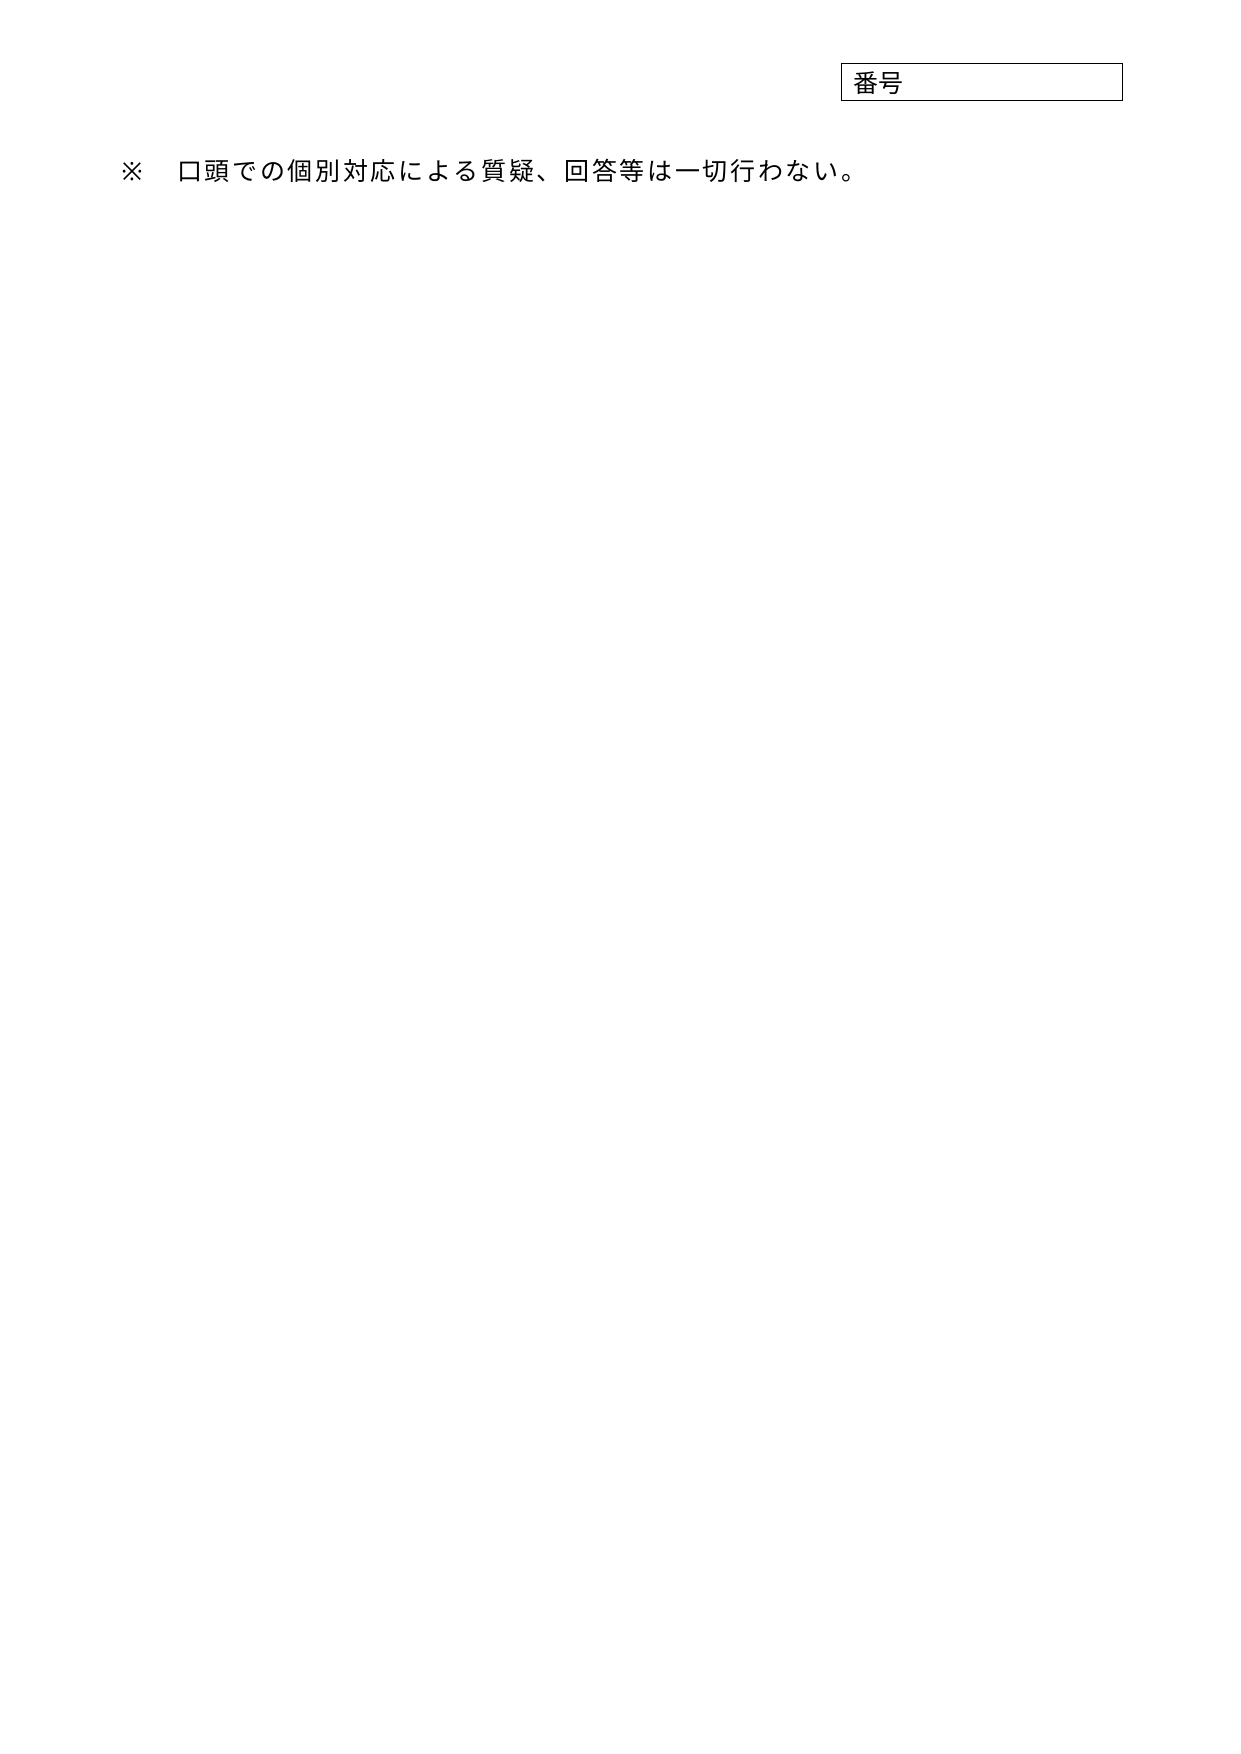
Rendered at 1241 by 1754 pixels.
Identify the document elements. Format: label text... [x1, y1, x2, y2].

text ※ 口頭での個別対応による質疑、回答等は一切行わない。 [121, 149, 1031, 191]
